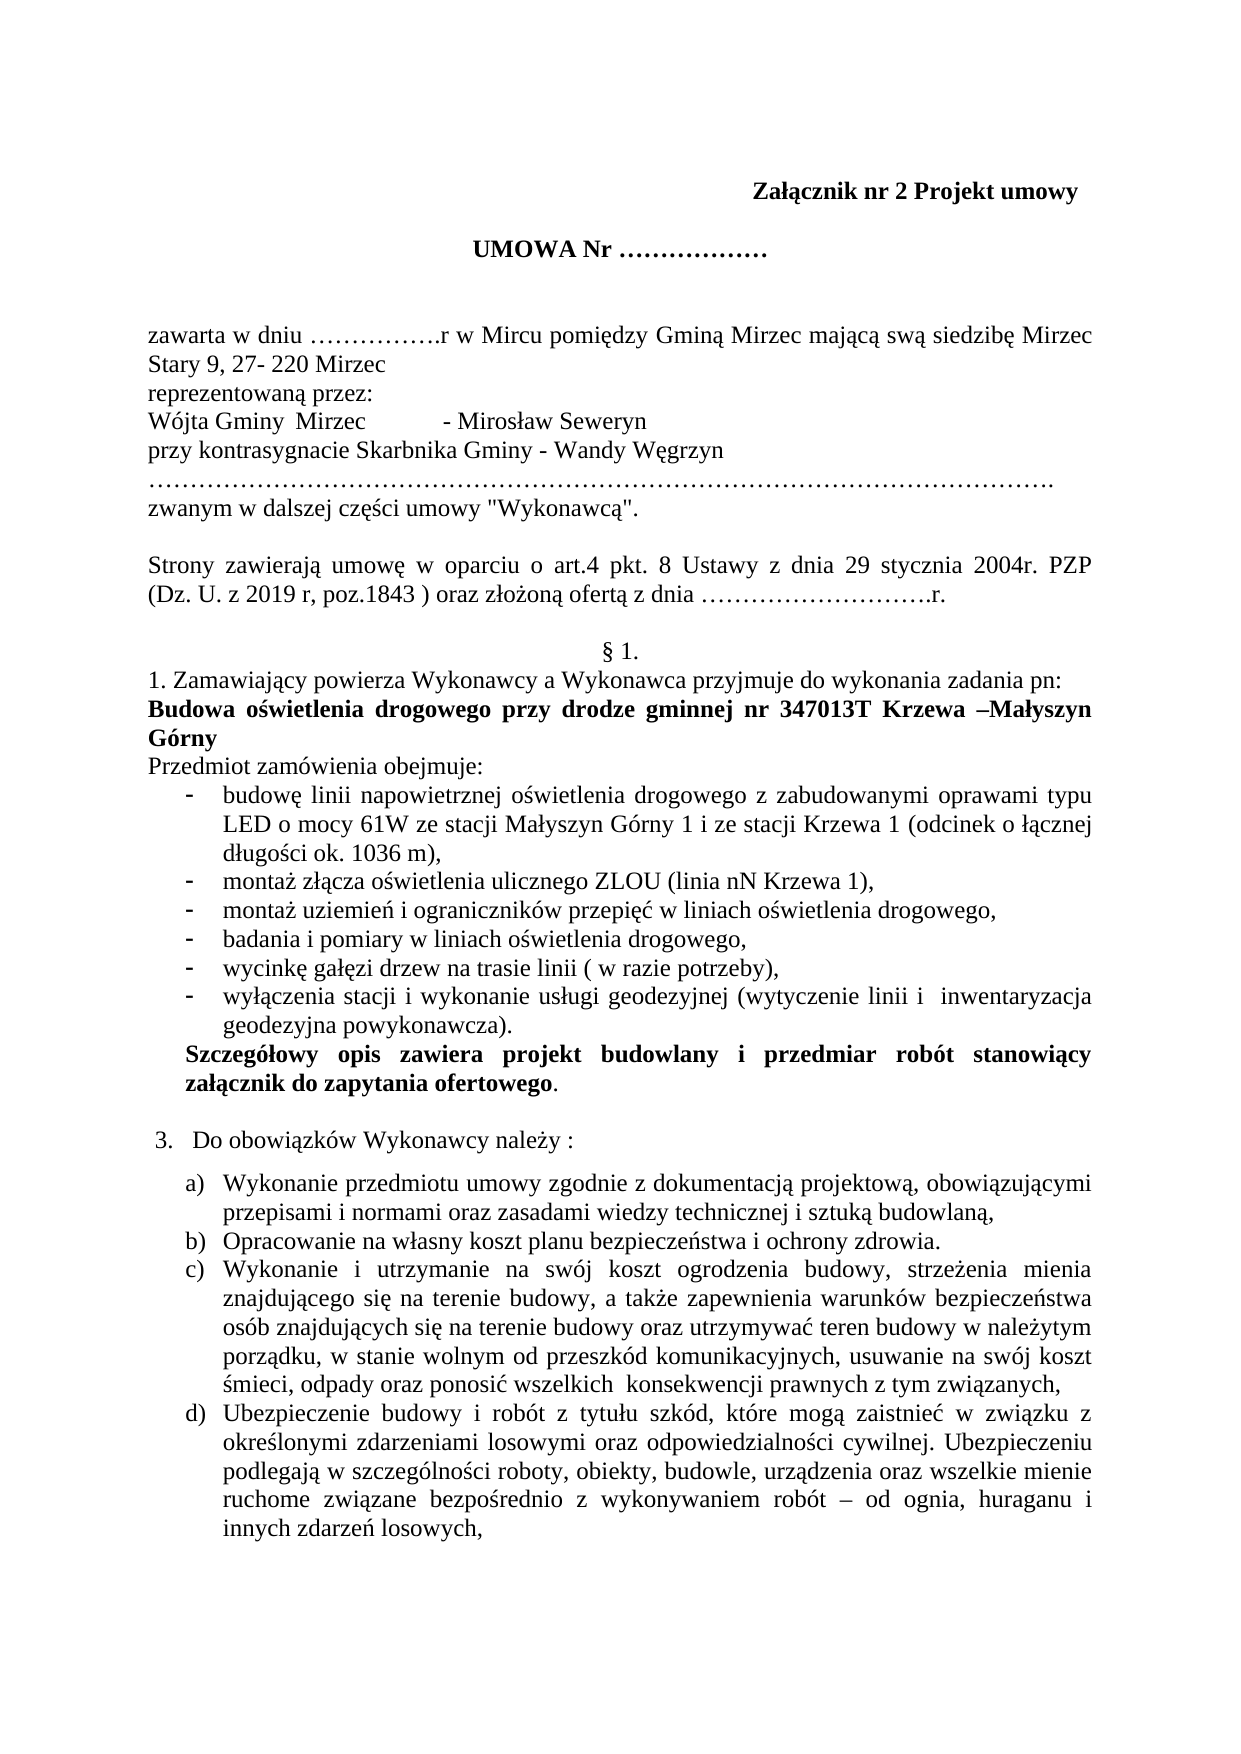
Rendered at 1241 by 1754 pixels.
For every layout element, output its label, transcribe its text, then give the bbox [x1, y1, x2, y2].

text zawarta w dniu …………….r w Mircu pomiędzy Gminą Mirzec mającą swą siedzibę Mirzec Stary 9, 27- 220 Mirzec [148, 320, 1093, 378]
text 1. Zamawiający powierza Wykonawcy a Wykonawca przyjmuje do wykonania zadania pn: [148, 665, 1093, 694]
text Przedmiot zamówienia obejmuje: [148, 751, 1093, 780]
list wyłączenia stacji i wykonanie usługi geodezyjnej (wytyczenie linii i inwentaryzacja geodezyjna powykonawcza). [185, 981, 1093, 1039]
text Załącznik nr 2 Projekt umowy [738, 176, 1093, 205]
text UMOWA Nr ……………… [148, 234, 1093, 263]
text Budowa oświetlenia drogowego przy drodze gminnej nr 347013T Krzewa –Małyszyn Górny [148, 694, 1093, 751]
list Opracowanie na własny koszt planu bezpieczeństwa i ochrony zdrowia. [185, 1226, 1093, 1254]
list badania i pomiary w liniach oświetlenia drogowego, [185, 924, 1093, 953]
text ………………………………………………………………………………………………. zwanym w dalszej części umowy "Wykonawcą". [148, 464, 1093, 521]
text Strony zawierają umowę w oparciu o art.4 pkt. 8 Ustawy z dnia 29 stycznia 2004r. PZP (Dz. U. z 2019 r, poz.1843 ) oraz złożoną ofertą z dnia ……………………….r. [148, 550, 1093, 608]
list montaż złącza oświetlenia ulicznego ZLOU (linia nN Krzewa 1), [185, 866, 1093, 895]
text Wójta Gminy Mirzec - Mirosław Seweryn [148, 406, 1093, 435]
text przy kontrasygnacie Skarbnika Gminy - Wandy Węgrzyn [148, 435, 1093, 464]
text reprezentowaną przez: [148, 378, 1093, 406]
list montaż uziemień i ograniczników przepięć w liniach oświetlenia drogowego, [185, 895, 1093, 924]
list wycinkę gałęzi drzew na trasie linii ( w razie potrzeby), [185, 953, 1093, 981]
list budowę linii napowietrznej oświetlenia drogowego z zabudowanymi oprawami typu LED o mocy 61W ze stacji Małyszyn Górny 1 i ze stacji Krzewa 1 (odcinek o łącznej długości ok. 1036 m), [185, 780, 1093, 866]
text § 1. [148, 636, 1093, 665]
list Ubezpieczenie budowy i robót z tytułu szkód, które mogą zaistnieć w związku z określonymi zdarzeniami losowymi oraz odpowiedzialności cywilnej. Ubezpieczeniu podlegają w szczególności roboty, obiekty, budowle, urządzenia oraz wszelkie mienie ruchome związane bezpośrednio z wykonywaniem robót – od ognia, huraganu i innych zdarzeń losowych, [185, 1398, 1093, 1542]
list Wykonanie i utrzymanie na swój koszt ogrodzenia budowy, strzeżenia mienia znajdującego się na terenie budowy, a także zapewnienia warunków bezpieczeństwa osób znajdujących się na terenie budowy oraz utrzymywać teren budowy w należytym porządku, w stanie wolnym od przeszkód komunikacyjnych, usuwanie na swój koszt śmieci, odpady oraz ponosić wszelkich konsekwencji prawnych z tym związanych, [185, 1254, 1093, 1398]
list Do obowiązków Wykonawcy należy : [154, 1125, 1093, 1154]
text Szczegółowy opis zawiera projekt budowlany i przedmiar robót stanowiący załącznik do zapytania ofertowego. [185, 1039, 1093, 1096]
list Wykonanie przedmiotu umowy zgodnie z dokumentacją projektową, obowiązującymi przepisami i normami oraz zasadami wiedzy technicznej i sztuką budowlaną, [185, 1168, 1093, 1226]
